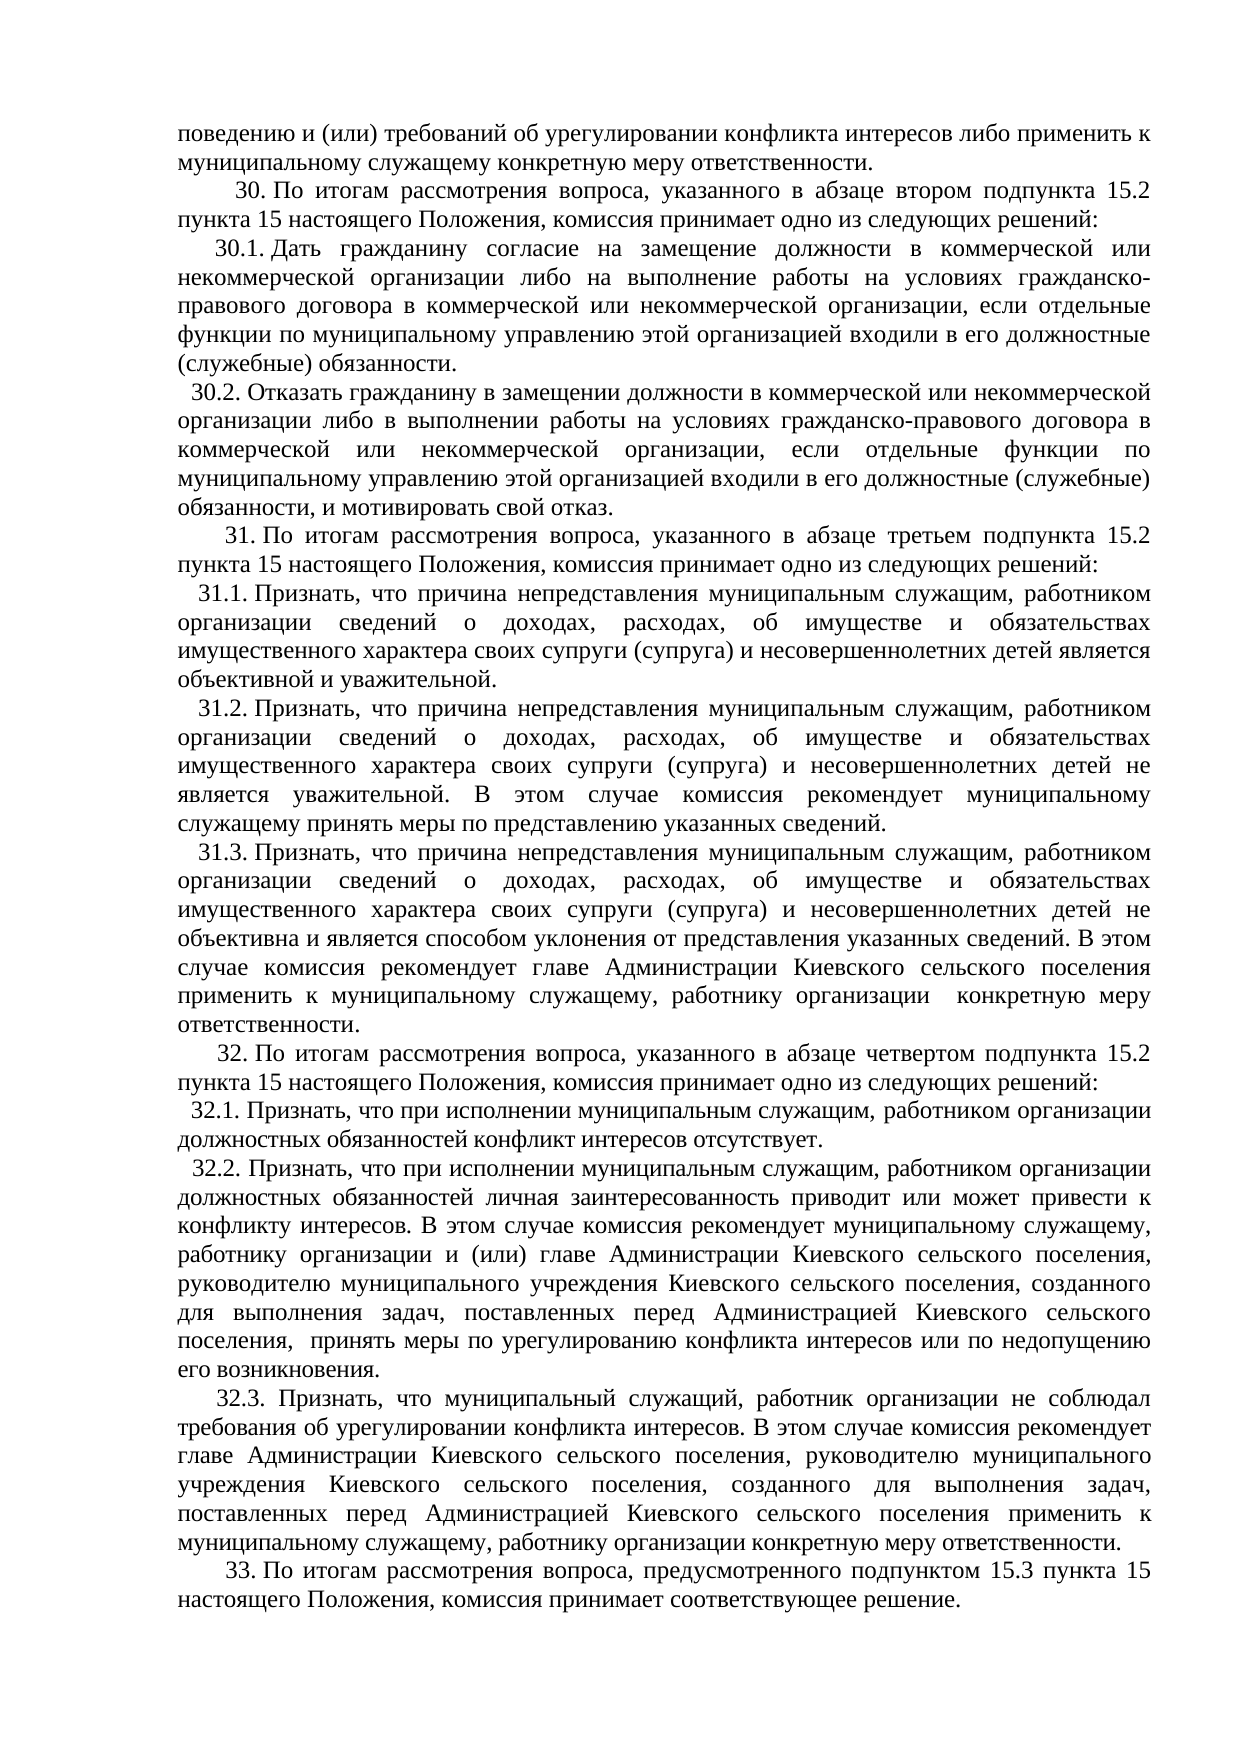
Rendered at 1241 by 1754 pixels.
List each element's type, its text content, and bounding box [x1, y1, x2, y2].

text 30.1. Дать гражданину согласие на замещение должности в коммерческой или некоммерческой организации либо на выполнение работы на условиях гражданско-правового договора в коммерческой или некоммерческой организации, если отдельные функции по муниципальному управлению этой организацией входили в его должностные (служебные) обязанности. [177, 233, 1152, 377]
text 32. По итогам рассмотрения вопроса, указанного в абзаце четвертом подпункта 15.2 пункта 15 настоящего Положения, комиссия принимает одно из следующих решений: [177, 1038, 1152, 1096]
text 31.1. Признать, что причина непредставления муниципальным служащим, работником организации сведений о доходах, расходах, об имуществе и обязательствах имущественного характера своих супруги (супруга) и несовершеннолетних детей является объективной и уважительной. [177, 578, 1152, 693]
text 31. По итогам рассмотрения вопроса, указанного в абзаце третьем подпункта 15.2 пункта 15 настоящего Положения, комиссия принимает одно из следующих решений: [177, 521, 1152, 578]
text 31.3. Признать, что причина непредставления муниципальным служащим, работником организации сведений о доходах, расходах, об имуществе и обязательствах имущественного характера своих супруги (супруга) и несовершеннолетних детей не объективна и является способом уклонения от представления указанных сведений. В этом случае комиссия рекомендует главе Администрации Киевского сельского поселения применить к муниципальному служащему, работнику организации конкретную меру ответственности. [177, 837, 1152, 1038]
text 30.2. Отказать гражданину в замещении должности в коммерческой или некоммерческой организации либо в выполнении работы на условиях гражданско-правового договора в коммерческой или некоммерческой организации, если отдельные функции по муниципальному управлению этой организацией входили в его должностные (служебные) обязанности, и мотивировать свой отказ. [177, 377, 1152, 521]
text 30. По итогам рассмотрения вопроса, указанного в абзаце втором подпункта 15.2 пункта 15 настоящего Положения, комиссия принимает одно из следующих решений: [177, 176, 1152, 233]
text 32.1. Признать, что при исполнении муниципальным служащим, работником организации должностных обязанностей конфликт интересов отсутствует. [177, 1096, 1152, 1153]
text 33. По итогам рассмотрения вопроса, предусмотренного подпунктом 15.3 пункта 15 настоящего Положения, комиссия принимает соответствующее решение. [177, 1556, 1152, 1613]
text 31.2. Признать, что причина непредставления муниципальным служащим, работником организации сведений о доходах, расходах, об имуществе и обязательствах имущественного характера своих супруги (супруга) и несовершеннолетних детей не является уважительной. В этом случае комиссия рекомендует муниципальному служащему принять меры по представлению указанных сведений. [177, 693, 1152, 837]
text 32.2. Признать, что при исполнении муниципальным служащим, работником организации должностных обязанностей личная заинтересованность приводит или может привести к конфликту интересов. В этом случае комиссия рекомендует муниципальному служащему, работнику организации и (или) главе Администрации Киевского сельского поселения, руководителю муниципального учреждения Киевского сельского поселения, созданного для выполнения задач, поставленных перед Администрацией Киевского сельского поселения, принять меры по урегулированию конфликта интересов или по недопущению его возникновения. [177, 1153, 1152, 1383]
text 32.3. Признать, что муниципальный служащий, работник организации не соблюдал требования об урегулировании конфликта интересов. В этом случае комиссия рекомендует главе Администрации Киевского сельского поселения, руководителю муниципального учреждения Киевского сельского поселения, созданного для выполнения задач, поставленных перед Администрацией Киевского сельского поселения применить к муниципальному служащему, работнику организации конкретную меру ответственности. [177, 1383, 1152, 1556]
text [177, 118, 1152, 176]
